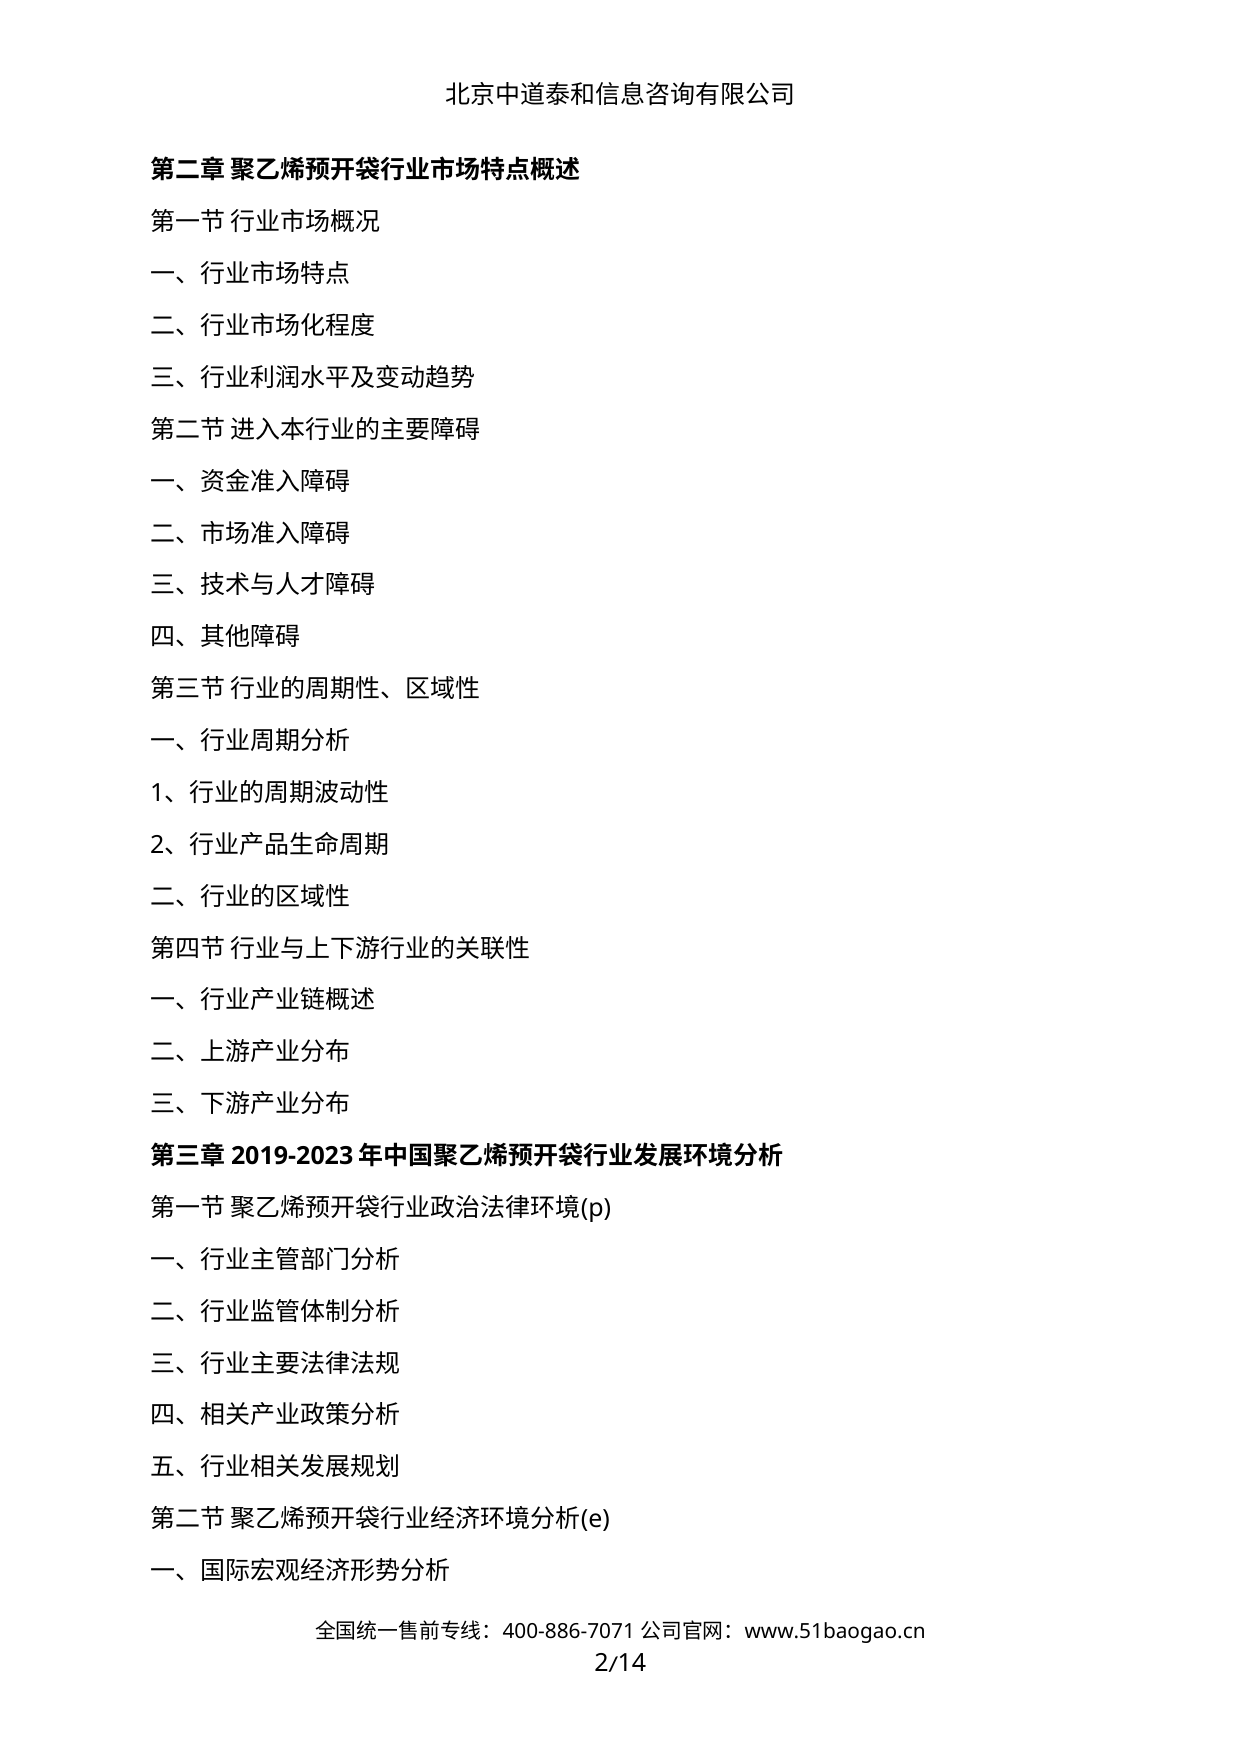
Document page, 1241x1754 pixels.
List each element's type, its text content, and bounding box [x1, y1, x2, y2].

text 第三节 行业的周期性、区域性 [150, 669, 1090, 705]
text 一、行业周期分析 [150, 721, 1090, 757]
text 三、行业主要法律法规 [150, 1343, 1090, 1379]
text 一、国际宏观经济形势分析 [150, 1551, 1090, 1587]
text 第一节 行业市场概况 [150, 202, 1090, 238]
text 二、行业市场化程度 [150, 306, 1090, 342]
text 二、市场准入障碍 [150, 513, 1090, 549]
text 二、行业监管体制分析 [150, 1291, 1090, 1327]
text 一、行业产业链概述 [150, 980, 1090, 1016]
text 第二章 聚乙烯预开袋行业市场特点概述 [150, 150, 1090, 186]
text 三、行业利润水平及变动趋势 [150, 357, 1090, 394]
text 三、技术与人才障碍 [150, 565, 1090, 601]
text 四、其他障碍 [150, 617, 1090, 653]
text 一、行业主管部门分析 [150, 1239, 1090, 1276]
text 二、行业的区域性 [150, 876, 1090, 912]
text 第二节 进入本行业的主要障碍 [150, 409, 1090, 446]
text 三、下游产业分布 [150, 1084, 1090, 1120]
text 二、上游产业分布 [150, 1032, 1090, 1068]
text 1、行业的周期波动性 [150, 772, 1090, 809]
text 2、行业产品生命周期 [150, 824, 1090, 861]
text 第四节 行业与上下游行业的关联性 [150, 928, 1090, 964]
text 五、行业相关发展规划 [150, 1447, 1090, 1483]
text 四、相关产业政策分析 [150, 1395, 1090, 1431]
text 第一节 聚乙烯预开袋行业政治法律环境(p) [150, 1187, 1090, 1224]
text 第二节 聚乙烯预开袋行业经济环境分析(e) [150, 1499, 1090, 1535]
text 一、资金准入障碍 [150, 461, 1090, 497]
text 一、行业市场特点 [150, 254, 1090, 290]
text 第三章 2019-2023年中国聚乙烯预开袋行业发展环境分析 [150, 1136, 1090, 1172]
